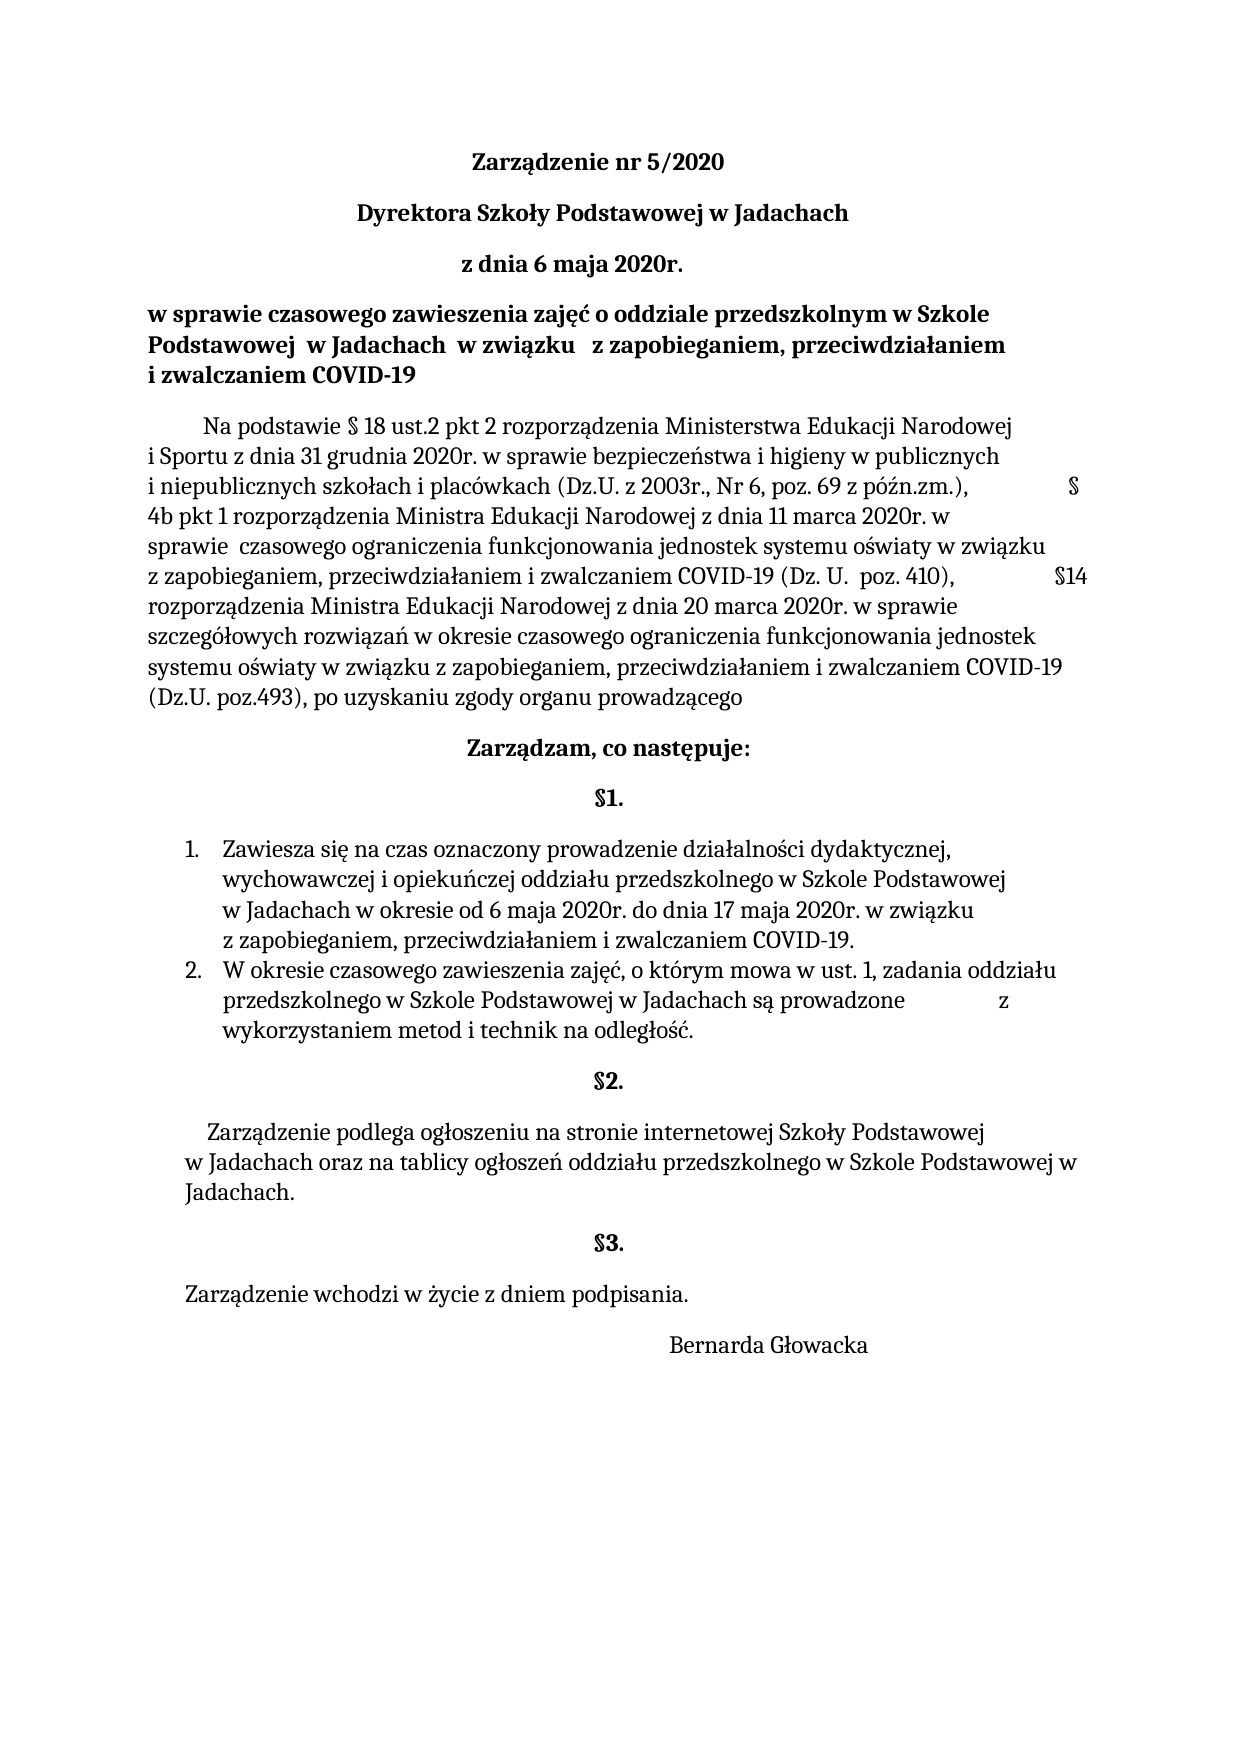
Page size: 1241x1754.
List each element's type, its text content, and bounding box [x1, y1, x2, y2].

list W okresie czasowego zawieszenia zajęć, o którym mowa w ust. 1, zadania oddziału przedszkolnego w Szkole Podstawowej w Jadachach są prowadzone z wykorzystaniem metod i technik na odległość. [185, 956, 1093, 1045]
text Zarządzam, co następuje: [148, 733, 1093, 762]
text Zarządzenie wchodzi w życie z dniem podpisania. [185, 1280, 1093, 1309]
text w sprawie czasowego zawieszenia zajęć o oddziale przedszkolnym w Szkole Podstawowej w Jadachach w związku z zapobieganiem, przeciwdziałaniem i zwalczaniem COVID-19 [148, 300, 1093, 389]
text §3. [185, 1229, 1093, 1258]
text Zarządzenie podlega ogłoszeniu na stronie internetowej Szkoły Podstawowej w Jadachach oraz na tablicy ogłoszeń oddziału przedszkolnego w Szkole Podstawowej w Jadachach. [185, 1118, 1093, 1207]
list Zawiesza się na czas oznaczony prowadzenie działalności dydaktycznej, wychowawczej i opiekuńczej oddziału przedszkolnego w Szkole Podstawowej w Jadachach w okresie od 6 maja 2020r. do dnia 17 maja 2020r. w związku z zapobieganiem, przeciwdziałaniem i zwalczaniem COVID-19. [185, 835, 1093, 954]
text Dyrektora Szkoły Podstawowej w Jadachach [148, 198, 1093, 227]
text Na podstawie § 18 ust.2 pkt 2 rozporządzenia Ministerstwa Edukacji Narodowej i Sportu z dnia 31 grudnia 2020r. w sprawie bezpieczeństwa i higieny w publicznych i niepublicznych szkołach i placówkach (Dz.U. z 2003r., Nr 6, poz. 69 z późn.zm.), § 4b pkt 1 rozporządzenia Ministra Edukacji Narodowej z dnia 11 marca 2020r. w sprawie czasowego ograniczenia funkcjonowania jednostek systemu oświaty w związku z zapobieganiem, przeciwdziałaniem i zwalczaniem COVID-19 (Dz. U. poz. 410), §14 rozporządzenia Ministra Edukacji Narodowej z dnia 20 marca 2020r. w sprawie szczegółowych rozwiązań w okresie czasowego ograniczenia funkcjonowania jednostek systemu oświaty w związku z zapobieganiem, przeciwdziałaniem i zwalczaniem COVID-19 (Dz.U. poz.493), po uzyskaniu zgody organu prowadzącego [148, 412, 1093, 711]
text Bernarda Głowacka [185, 1331, 1093, 1359]
text §1. [148, 784, 1093, 813]
text Zarządzenie nr 5/2020 [148, 148, 1093, 176]
text §2. [185, 1067, 1093, 1096]
text z dnia 6 maja 2020r. [148, 249, 1093, 278]
